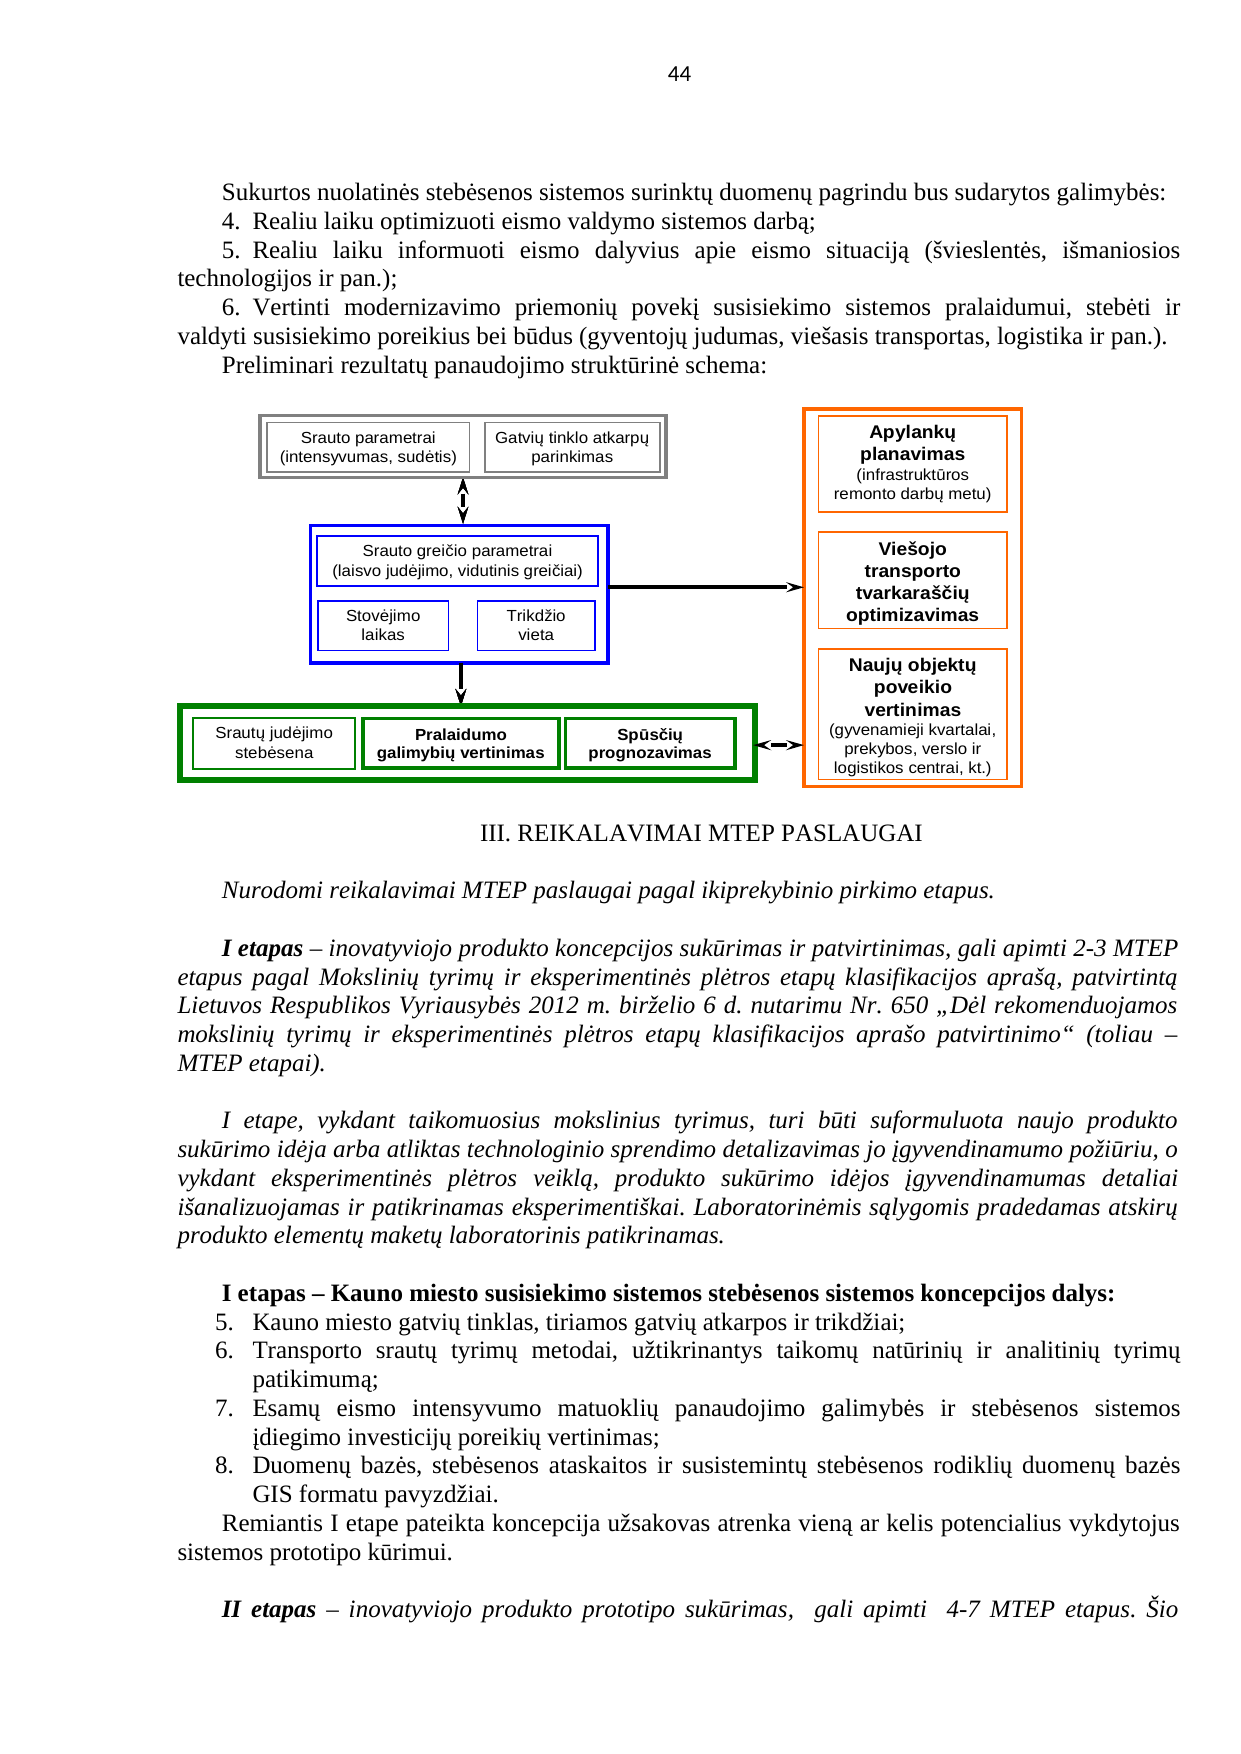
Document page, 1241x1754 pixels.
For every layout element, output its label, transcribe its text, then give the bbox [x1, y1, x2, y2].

text III. REIKALAVIMAI MTEP PASLAUGAI [177, 818, 1181, 847]
text Sukurtos nuolatinės stebėsenos sistemos surinktų duomenų pagrindu bus sudarytos galimybės: [177, 177, 1181, 206]
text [177, 1594, 1181, 1623]
text I etapas – Kauno miesto susisiekimo sistemos stebėsenos sistemos koncepcijos dalys: [177, 1278, 1181, 1307]
list Transporto srautų tyrimų metodai, užtikrinantys taikomų natūrinių ir analitinių tyrimų patikimumą; [215, 1336, 1181, 1393]
text Preliminari rezultatų panaudojimo struktūrinė schema: [177, 350, 1181, 378]
text I etape, vykdant taikomuosius mokslinius tyrimus, turi būti suformuluota naujo produkto sukūrimo idėja arba atliktas technologinio sprendimo detalizavimas jo įgyvendinamumo požiūriu, o vykdant eksperimentinės plėtros veiklą, produkto sukūrimo idėjos įgyvendinamumas detaliai išanalizuojamas ir patikrinamas eksperimentiškai. Laboratorinėmis sąlygomis pradedamas atskirų produkto elementų maketų laboratorinis patikrinamas. [177, 1106, 1181, 1249]
text Remiantis I etape pateikta koncepcija užsakovas atrenka vieną ar kelis potencialius vykdytojus sistemos prototipo kūrimui. [177, 1508, 1181, 1566]
list Realiu laiku informuoti eismo dalyvius apie eismo situaciją (švieslentės, išmaniosios technologijos ir pan.); [177, 235, 1181, 292]
text I etapas – inovatyviojo produkto koncepcijos sukūrimas ir patvirtinimas, gali apimti 2-3 MTEP etapus pagal Mokslinių tyrimų ir eksperimentinės plėtros etapų klasifikacijos aprašą, patvirtintą Lietuvos Respublikos Vyriausybės 2012 m. birželio 6 d. nutarimu Nr. 650 „Dėl rekomenduojamos mokslinių tyrimų ir eksperimentinės plėtros etapų klasifikacijos aprašo patvirtinimo“ (toliau – MTEP etapai). [177, 933, 1181, 1077]
list Vertinti modernizavimo priemonių povekį susisiekimo sistemos pralaidumui, stebėti ir valdyti susisiekimo poreikius bei būdus (gyventojų judumas, viešasis transportas, logistika ir pan.). [177, 292, 1181, 350]
list Esamų eismo intensyvumo matuoklių panaudojimo galimybės ir stebėsenos sistemos įdiegimo investicijų poreikių vertinimas; [215, 1393, 1181, 1451]
text Nurodomi reikalavimai MTEP paslaugai pagal ikiprekybinio pirkimo etapus. [177, 876, 1181, 904]
list Kauno miesto gatvių tinklas, tiriamos gatvių atkarpos ir trikdžiai; [215, 1307, 1181, 1336]
list Duomenų bazės, stebėsenos ataskaitos ir susistemintų stebėsenos rodiklių duomenų bazės GIS formatu pavyzdžiai. [215, 1451, 1181, 1508]
list Realiu laiku optimizuoti eismo valdymo sistemos darbą; [177, 206, 1181, 235]
